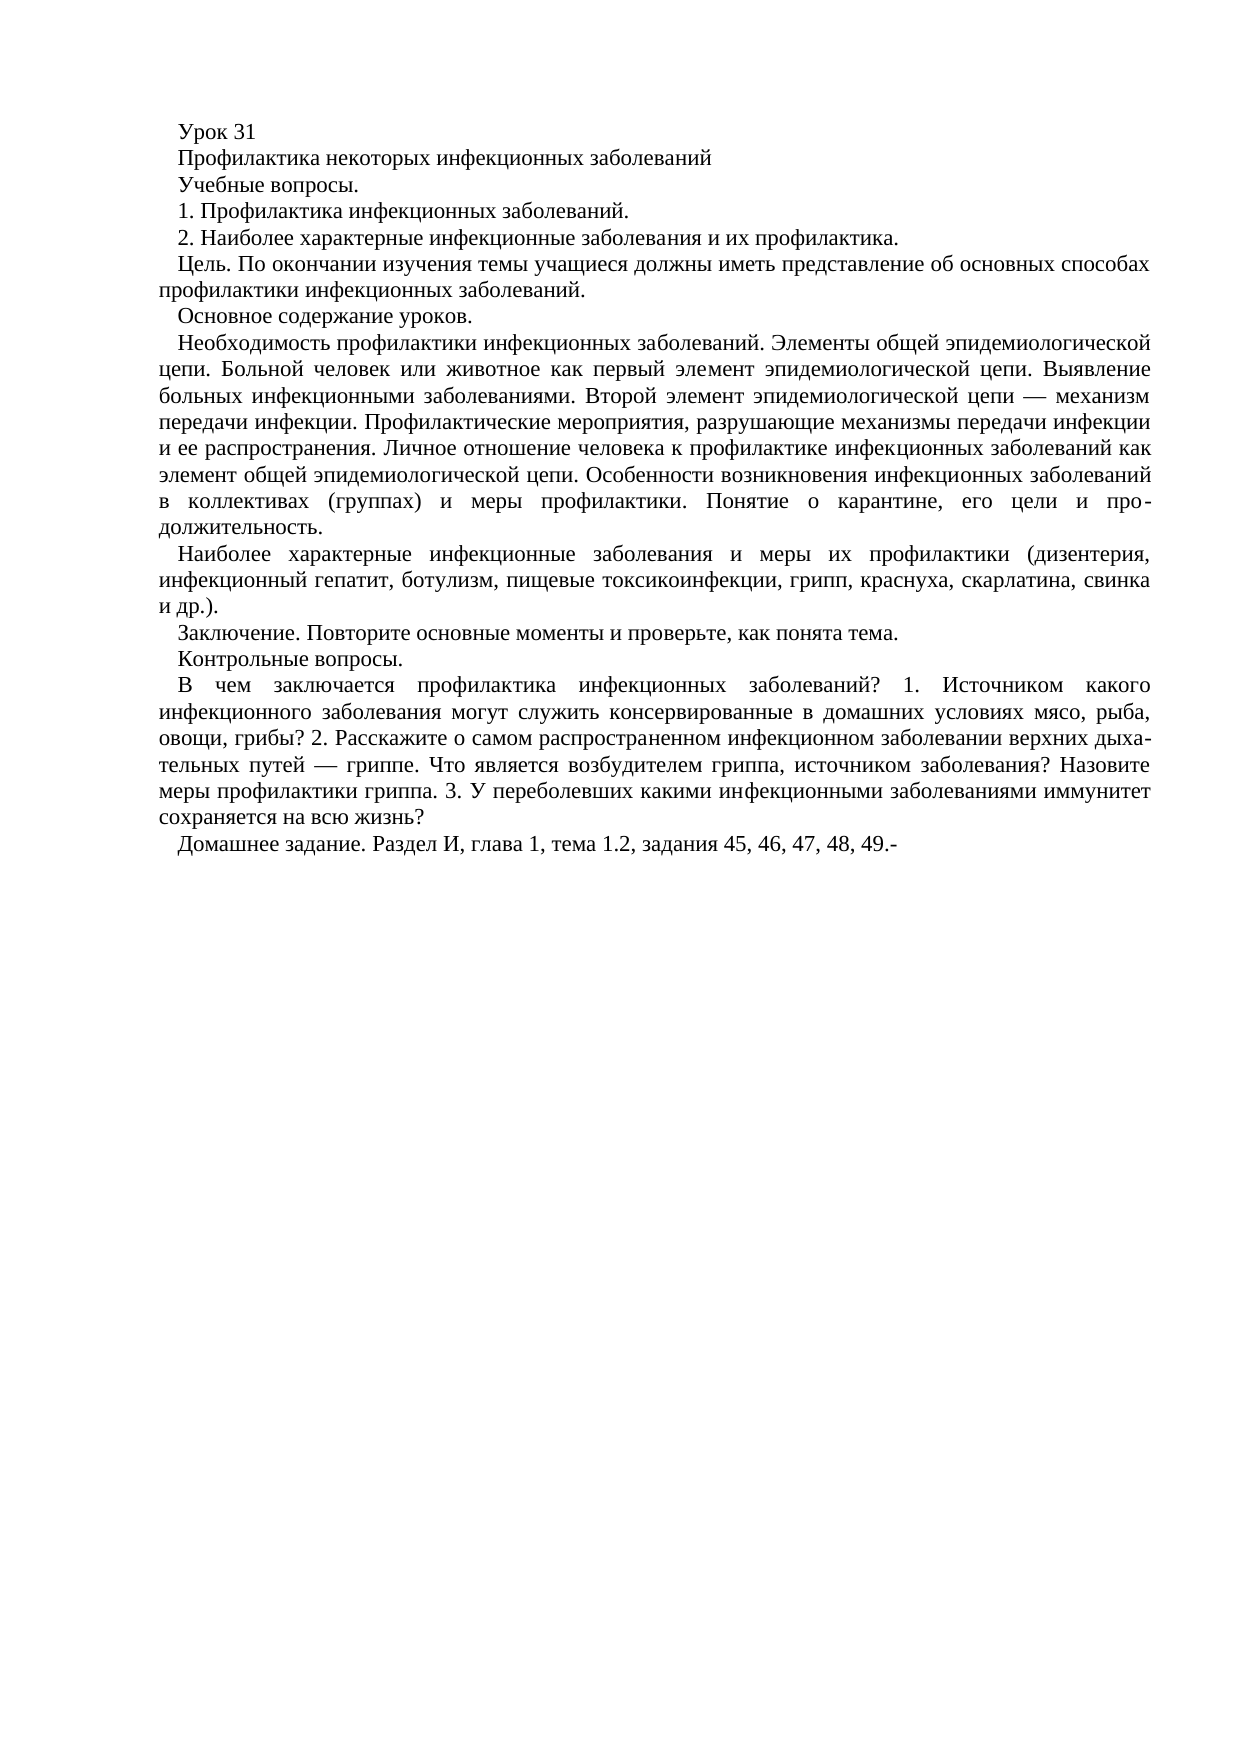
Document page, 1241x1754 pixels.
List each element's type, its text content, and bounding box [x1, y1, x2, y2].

text Заключение. Повторите основные моменты и проверьте, как понята тема. [158, 619, 1152, 645]
text Необходимость профилактики инфекционных заболеваний. Элементы общей эпидемиологической цепи. Больной человек или животное как первый элемент эпидемиологической цепи. Выявление больных инфекционными заболеваниями. Второй элемент эпидемиологической цепи — механизм передачи инфекции. Профилактические мероприятия, разрушающие механизмы передачи инфекции и ее распространения. Личное отношение человека к профилактике инфекционных заболеваний как элемент общей эпидемиологической цепи. Особенности возникновения инфекционных заболеваний в коллективах (группах) и меры профилактики. Понятие о карантине, его цели и продолжительность. [158, 329, 1152, 540]
text Контрольные вопросы. [158, 645, 1152, 672]
text Цель. По окончании изучения темы учащиеся должны иметь представление об основных способах профилактики инфекционных заболеваний. [158, 250, 1152, 303]
text В чем заключается профилактика инфекционных заболеваний? 1. Источником какого инфекционного заболевания могут служить консервированные в домашних условиях мясо, рыба, овощи, грибы? 2. Расскажите о самом распространенном инфекционном заболевании верхних дыхательных путей — гриппе. Что является возбудителем гриппа, источником заболевания? Назовите меры профилактики гриппа. 3. У переболевших какими инфекционными заболеваниями иммунитет сохраняется на всю жизнь? [158, 672, 1152, 830]
text Основное содержание уроков. [158, 303, 1152, 329]
text Учебные вопросы. [158, 171, 1152, 197]
text Профилактика некоторых инфекционных заболеваний [158, 144, 1152, 171]
text 1. Профилактика инфекционных заболеваний. [158, 197, 1152, 223]
text Наиболее характерные инфекционные заболевания и меры их профилактики (дизентерия, инфекционный гепатит, ботулизм, пищевые токсикоинфекции, грипп, краснуха, скарлатина, свинка и др.). [158, 540, 1152, 619]
text Урок 31 [158, 118, 1152, 144]
text Домашнее задание. Раздел И, глава 1, тема 1.2, задания 45, 46, 47, 48, 49.- [158, 830, 1152, 856]
text 2. Наиболее характерные инфекционные заболевания и их профилактика. [158, 223, 1152, 250]
